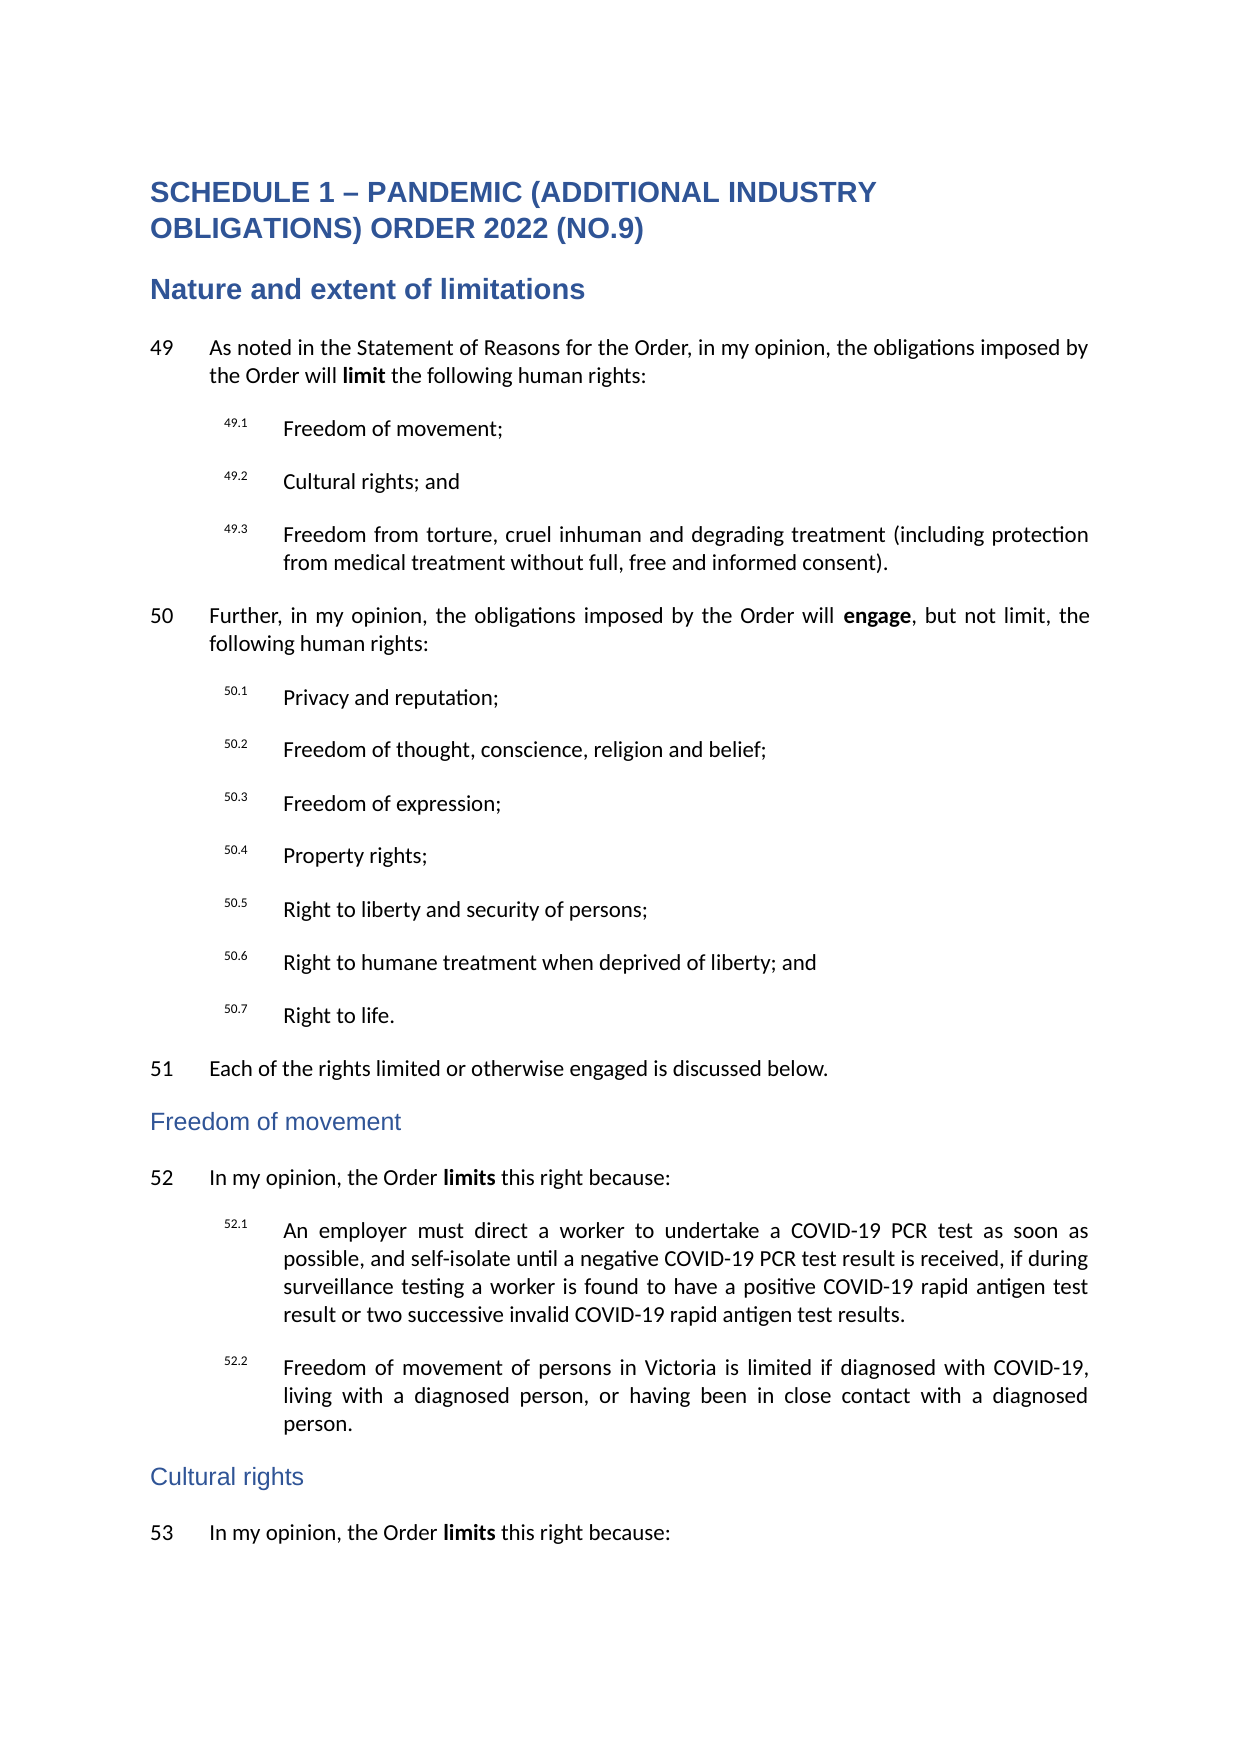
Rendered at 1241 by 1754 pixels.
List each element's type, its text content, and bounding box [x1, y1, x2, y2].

list In my opinion, the Order limits this right because: [150, 1163, 1090, 1191]
subtitle Nature and extent of limitations [150, 272, 1090, 306]
subtitle Freedom of movement [150, 1107, 1090, 1136]
list An employer must direct a worker to undertake a COVID-19 PCR test as soon as possible, and self-isolate until a negative COVID-19 PCR test result is received, if during surveillance testing a worker is found to have a positive COVID-19 rapid antigen test result or two successive invalid COVID-19 rapid antigen test results. [224, 1216, 1090, 1328]
list In my opinion, the Order limits this right because: [150, 1518, 1090, 1546]
list As noted in the Statement of Reasons for the Order, in my opinion, the obligations imposed by the Order will limit the following human rights: [150, 333, 1090, 389]
list Right to humane treatment when deprived of liberty; and [224, 948, 1090, 976]
list Right to liberty and security of persons; [224, 895, 1090, 923]
list Freedom of thought, conscience, religion and belief; [224, 736, 1090, 764]
list Freedom of movement; [224, 414, 1090, 442]
list Further, in my opinion, the obligations imposed by the Order will engage, but not limit, the following human rights: [150, 602, 1090, 658]
title schedule 1 – PANDEMIC (ADDITIONAL INDUSTRY OBLIGATIONS) ORDER 2022 (NO.9) [150, 175, 1090, 245]
subtitle Cultural rights [150, 1462, 1090, 1491]
list Freedom from torture, cruel inhuman and degrading treatment (including protection from medical treatment without full, free and informed consent). [224, 521, 1090, 577]
list Each of the rights limited or otherwise engaged is discussed below. [150, 1054, 1090, 1082]
list Right to life. [224, 1001, 1090, 1029]
list Privacy and reputation; [224, 683, 1090, 711]
list Property rights; [224, 842, 1090, 870]
list Cultural rights; and [224, 467, 1090, 496]
list Freedom of expression; [224, 789, 1090, 817]
list Freedom of movement of persons in Victoria is limited if diagnosed with COVID-19, living with a diagnosed person, or having been in close contact with a diagnosed person. [224, 1353, 1090, 1437]
